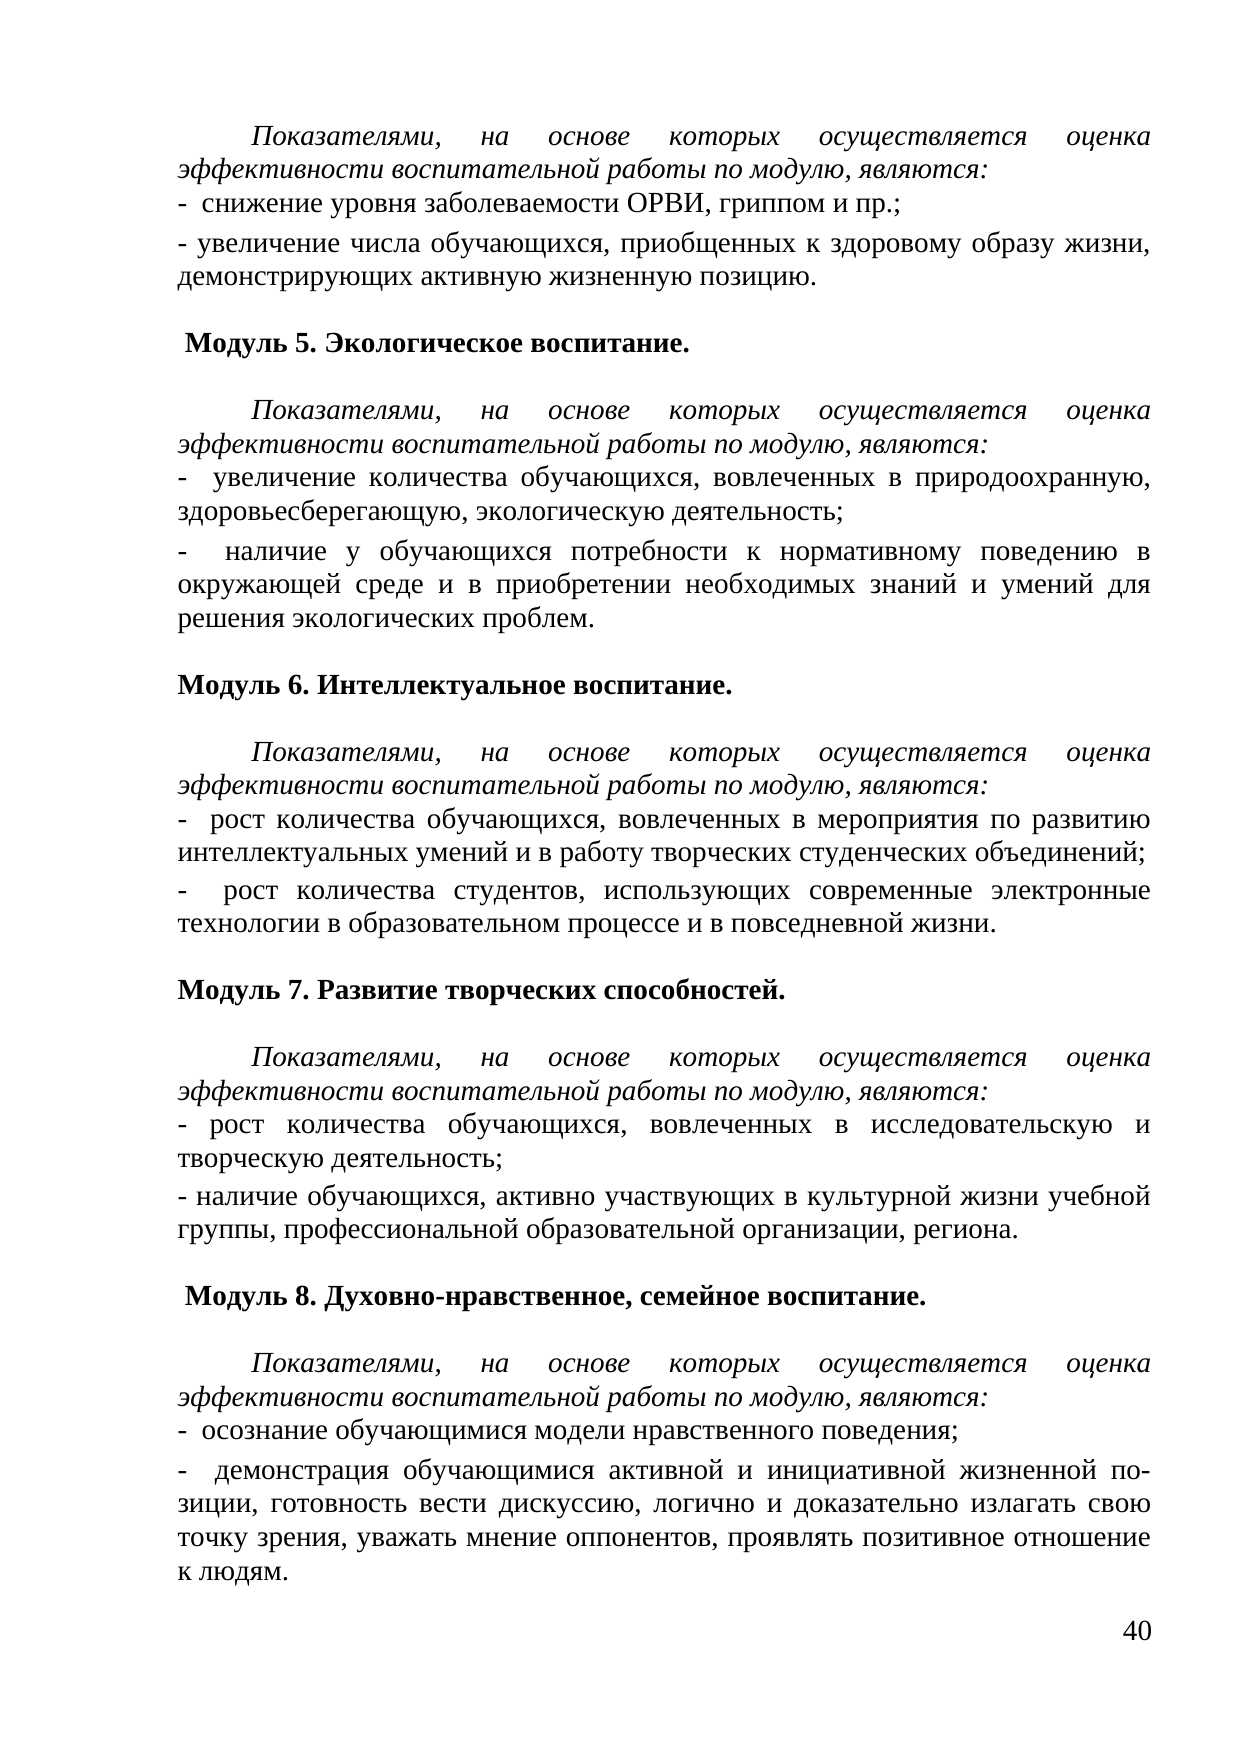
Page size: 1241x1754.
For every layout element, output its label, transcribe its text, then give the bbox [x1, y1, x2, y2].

text - наличие обучающихся, активно участвующих в культурной жизни учебной группы, профессиональной образовательной организации, региона. [177, 1178, 1152, 1245]
text - рост количества обучающихся, вовлеченных в исследовательскую и творческую деятельность; [177, 1107, 1152, 1174]
text Модуль 7. Развитие творческих способностей. [177, 972, 1152, 1006]
text - рост количества студентов, использующих современные электронные технологии в образовательном процессе и в повседневной жизни. [177, 872, 1152, 939]
text Модуль 5. Экологическое воспитание. [177, 325, 1152, 359]
text - наличие у обучающихся потребности к нормативному поведению в окружающей среде и в приобретении необходимых знаний и умений для решения экологических проблем. [177, 533, 1152, 633]
text Показателями, на основе которых осуществляется оценка эффективности воспитательной работы по модулю, являются: [177, 392, 1152, 459]
text - рост количества обучающихся, вовлеченных в мероприятия по развитию интеллектуальных умений и в работу творческих студенческих объединений; [177, 801, 1152, 868]
text - увеличение числа обучающихся, приобщенных к здоровому образу жизни, демонстрирующих активную жизненную позицию. [177, 225, 1152, 292]
text - увеличение количества обучающихся, вовлеченных в природоохранную, здоровьесберегающую, экологическую деятельность; [177, 459, 1152, 527]
text - демонстрация обучающимися активной и инициативной жизненной по-зиции, готовность вести дискуссию, логично и доказательно излагать свою точку зрения, уважать мнение оппонентов, проявлять позитивное отношение к людям. [177, 1452, 1152, 1586]
text Показателями, на основе которых осуществляется оценка эффективности воспитательной работы по модулю, являются: [177, 118, 1152, 185]
text Модуль 6. Интеллектуальное воспитание. [177, 667, 1152, 700]
text Показателями, на основе которых осуществляется оценка эффективности воспитательной работы по модулю, являются: [177, 734, 1152, 801]
text - осознание обучающимися модели нравственного поведения; [177, 1412, 1152, 1446]
text Показателями, на основе которых осуществляется оценка эффективности воспитательной работы по модулю, являются: [177, 1345, 1152, 1412]
text Модуль 8. Духовно-нравственное, семейное воспитание. [177, 1278, 1152, 1312]
text Показателями, на основе которых осуществляется оценка эффективности воспитательной работы по модулю, являются: [177, 1039, 1152, 1107]
text - снижение уровня заболеваемости ОРВИ, гриппом и пр.; [177, 185, 1152, 219]
